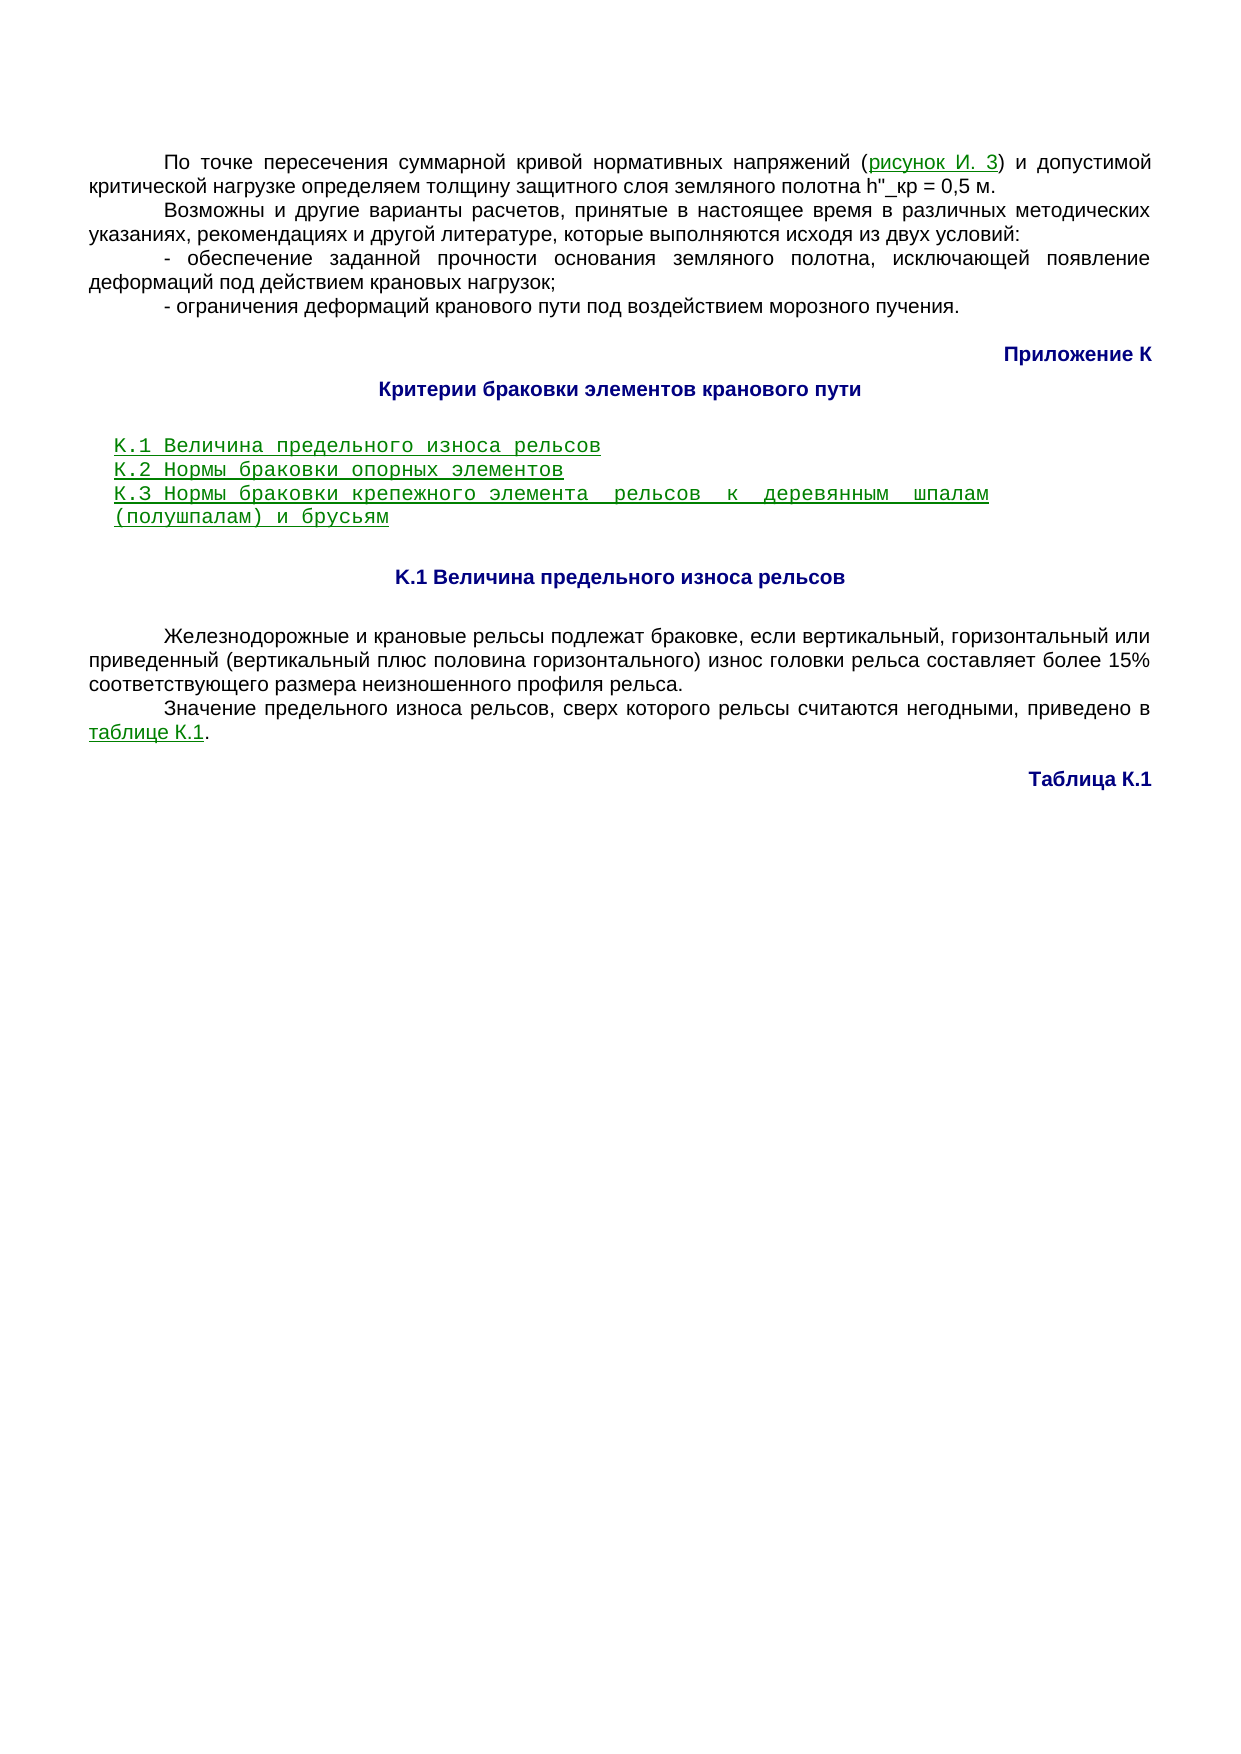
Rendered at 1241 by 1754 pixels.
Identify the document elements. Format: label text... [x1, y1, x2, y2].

text Значение предельного износа рельсов, сверх которого рельсы считаются негодными, приведено в таблице К.1. [88, 696, 1152, 743]
list Критерии браковки элементов кранового пути [88, 377, 1152, 401]
text К.2 Нормы браковки опорных элементов [88, 459, 1152, 483]
text Таблица К.1 [88, 767, 1152, 791]
text По точке пересечения суммарной кривой нормативных напряжений (рисунок И. 3) и допустимой критической нагрузке определяем толщину защитного слоя земляного полотна h"_кр = 0,5 м. [88, 150, 1152, 198]
text К.З Нормы браковки крепежного элемента рельсов к деревянным шпалам [88, 483, 1152, 506]
text Приложение К [88, 341, 1152, 365]
text - обеспечение заданной прочности основания земляного полотна, исключающей появление деформаций под действием крановых нагрузок; [88, 246, 1152, 294]
text K.1 Величина предельного износа рельсов [88, 435, 1152, 459]
text Возможны и другие варианты расчетов, принятые в настоящее время в различных методических указаниях, рекомендациях и другой литературе, которые выполняются исходя из двух условий: [88, 198, 1152, 246]
text (полушпалам) и брусьям [88, 506, 1152, 530]
text Железнодорожные и крановые рельсы подлежат браковке, если вертикальный, горизонтальный или приведенный (вертикальный плюс половина горизонтального) износ головки рельса составляет более 15% соответствующего размера неизношенного профиля рельса. [88, 624, 1152, 696]
list K.1 Величина предельного износа рельсов [88, 565, 1152, 589]
text - ограничения деформаций кранового пути под воздействием морозного пучения. [88, 294, 1152, 318]
